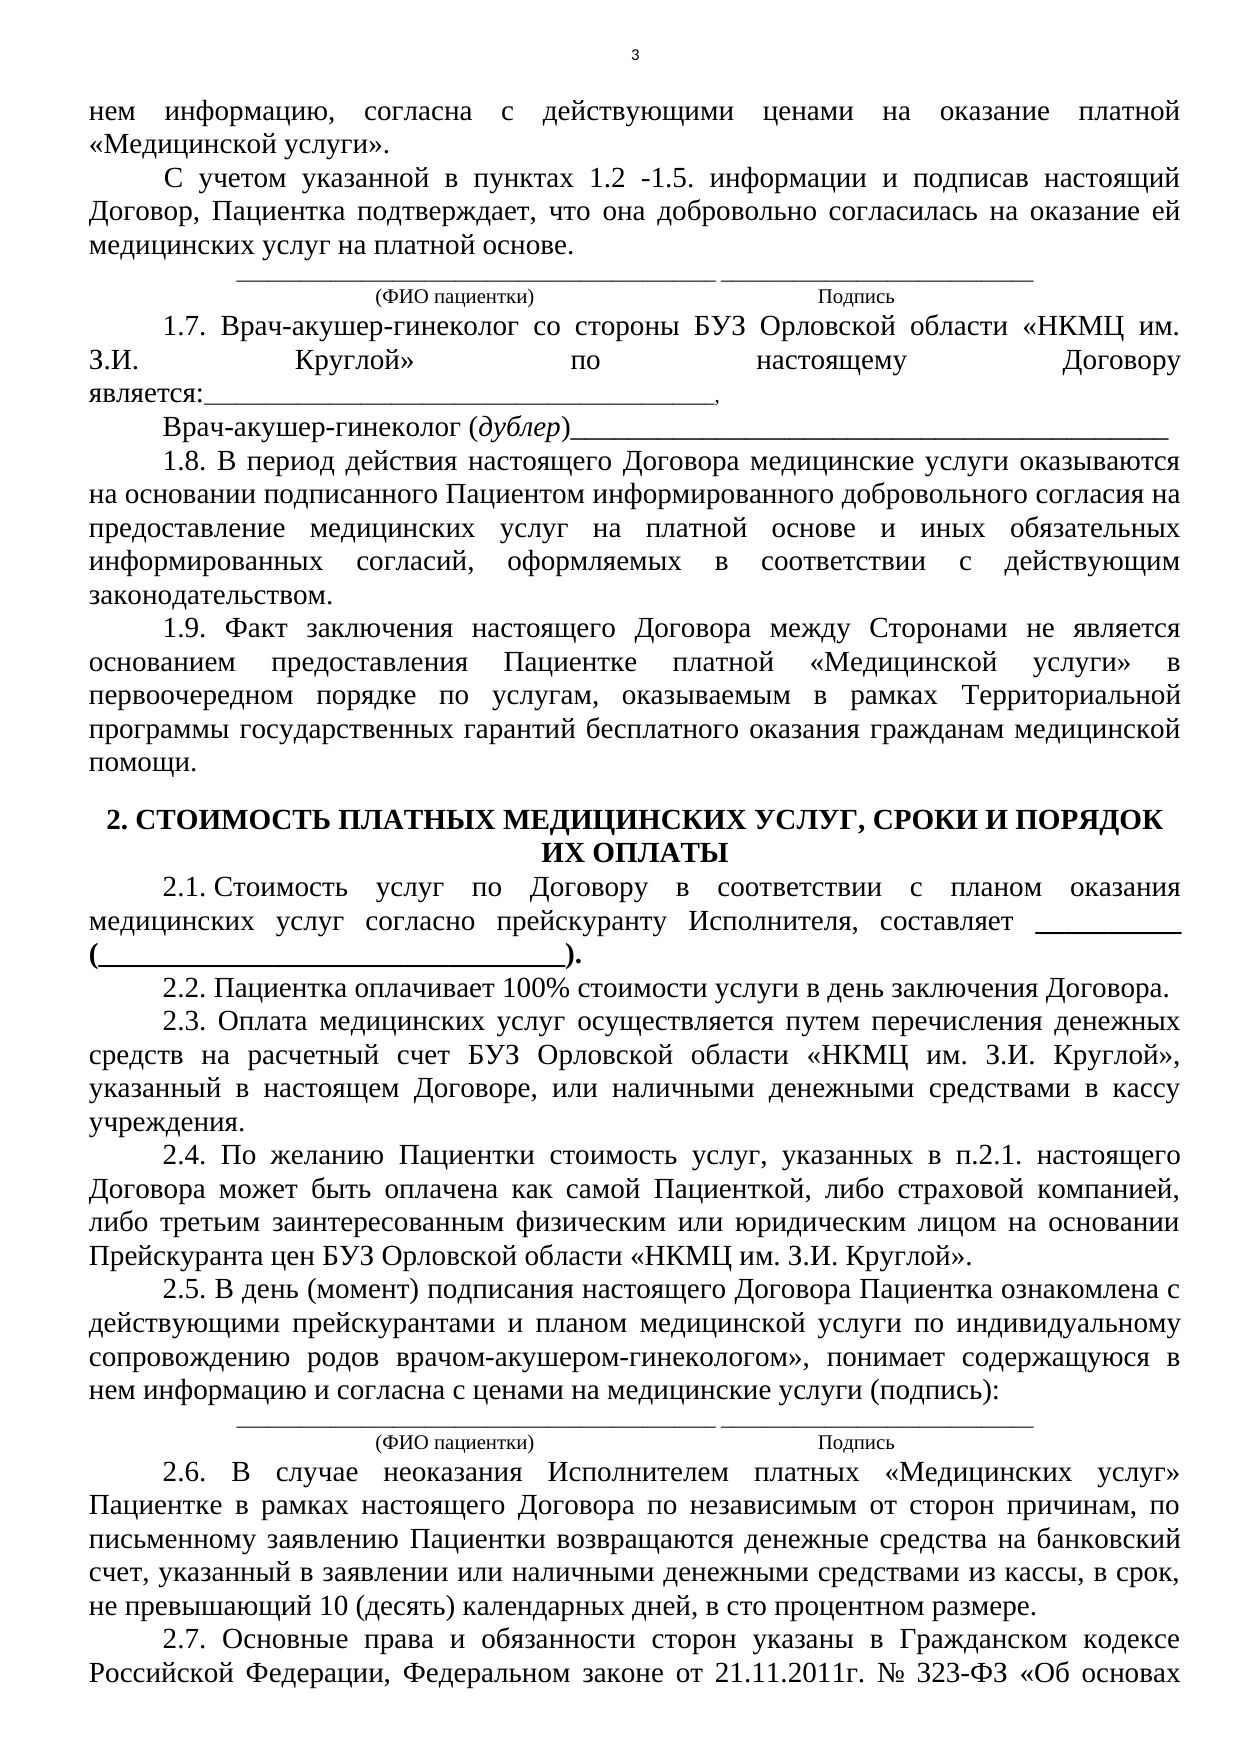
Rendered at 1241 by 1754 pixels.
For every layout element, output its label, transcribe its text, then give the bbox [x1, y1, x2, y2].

text 2.4. По желанию Пациентки стоимость услуг, указанных в п.2.1. настоящего Договора может быть оплачена как самой Пациенткой, либо страховой компанией, либо третьим заинтересованным физическим или юридическим лицом на основании Прейскуранта цен БУЗ Орловской области «НКМЦ им. З.И. Круглой». [89, 1137, 1181, 1272]
text 1.9. Факт заключения настоящего Договора между Сторонами не является основанием предоставления Пациентке платной «Медицинской услуги» в первоочередном порядке по услугам, оказываемым в рамках Территориальной программы государственных гарантий бесплатного оказания гражданам медицинской помощи. [89, 610, 1181, 778]
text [89, 1622, 1181, 1689]
text 2.5. В день (момент) подписания настоящего Договора Пациентка ознакомлена с действующими прейскурантами и планом медицинской услуги по индивидуальному сопровождению родов врачом-акушером-гинекологом», понимает содержащуюся в нем информацию и согласна с ценами на медицинские услуги (подпись): [89, 1272, 1181, 1406]
text 2.1. Стоимость услуг по Договору в соответствии с планом оказания медицинских услуг согласно прейскуранту Исполнителя, составляет __________ (________________________________). [89, 869, 1181, 970]
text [89, 93, 1181, 160]
text ______________________________________________ ______________________________ [89, 1406, 1181, 1430]
text 2.6. В случае неоказания Исполнителем платных «Медицинских услуг» Пациентке в рамках настоящего Договора по независимым от сторон причинам, по письменному заявлению Пациентки возвращаются денежные средства на банковский счет, указанный в заявлении или наличными денежными средствами из кассы, в срок, не превышающий 10 (десять) календарных дней, в сто процентном размере. [89, 1454, 1181, 1622]
text 1.8. В период действия настоящего Договора медицинские услуги оказываются на основании подписанного Пациентом информированного добровольного согласия на предоставление медицинских услуг на платной основе и иных обязательных информированных согласий, оформляемых в соответствии с действующим законодательством. [89, 443, 1181, 610]
text 2. Стоимость платных медицинских услуг, сроки и порядок их оплаты [89, 802, 1181, 869]
text (ФИО пациентки) Подпись [89, 1430, 1181, 1454]
text С учетом указанной в пунктах 1.2 -1.5. информации и подписав настоящий Договор, Пациентка подтверждает, что она добровольно согласилась на оказание ей медицинских услуг на платной основе. [89, 160, 1181, 260]
text 2.3. Оплата медицинских услуг осуществляется путем перечисления денежных средств на расчетный счет БУЗ Орловской области «НКМЦ им. З.И. Круглой», указанный в настоящем Договоре, или наличными денежными средствами в кассу учреждения. [89, 1003, 1181, 1137]
text (ФИО пациентки) Подпись [89, 284, 1181, 308]
text 1.7. Врач-акушер-гинеколог со стороны БУЗ Орловской области «НКМЦ им. З.И. Круглой» по настоящему Договору является:_________________________________________________, [89, 308, 1181, 409]
text ______________________________________________ ______________________________ [89, 260, 1181, 284]
text Врач-акушер-гинеколог (дублер)_________________________________________ [89, 409, 1181, 443]
text 2.2. Пациентка оплачивает 100% стоимости услуги в день заключения Договора. [89, 970, 1181, 1003]
